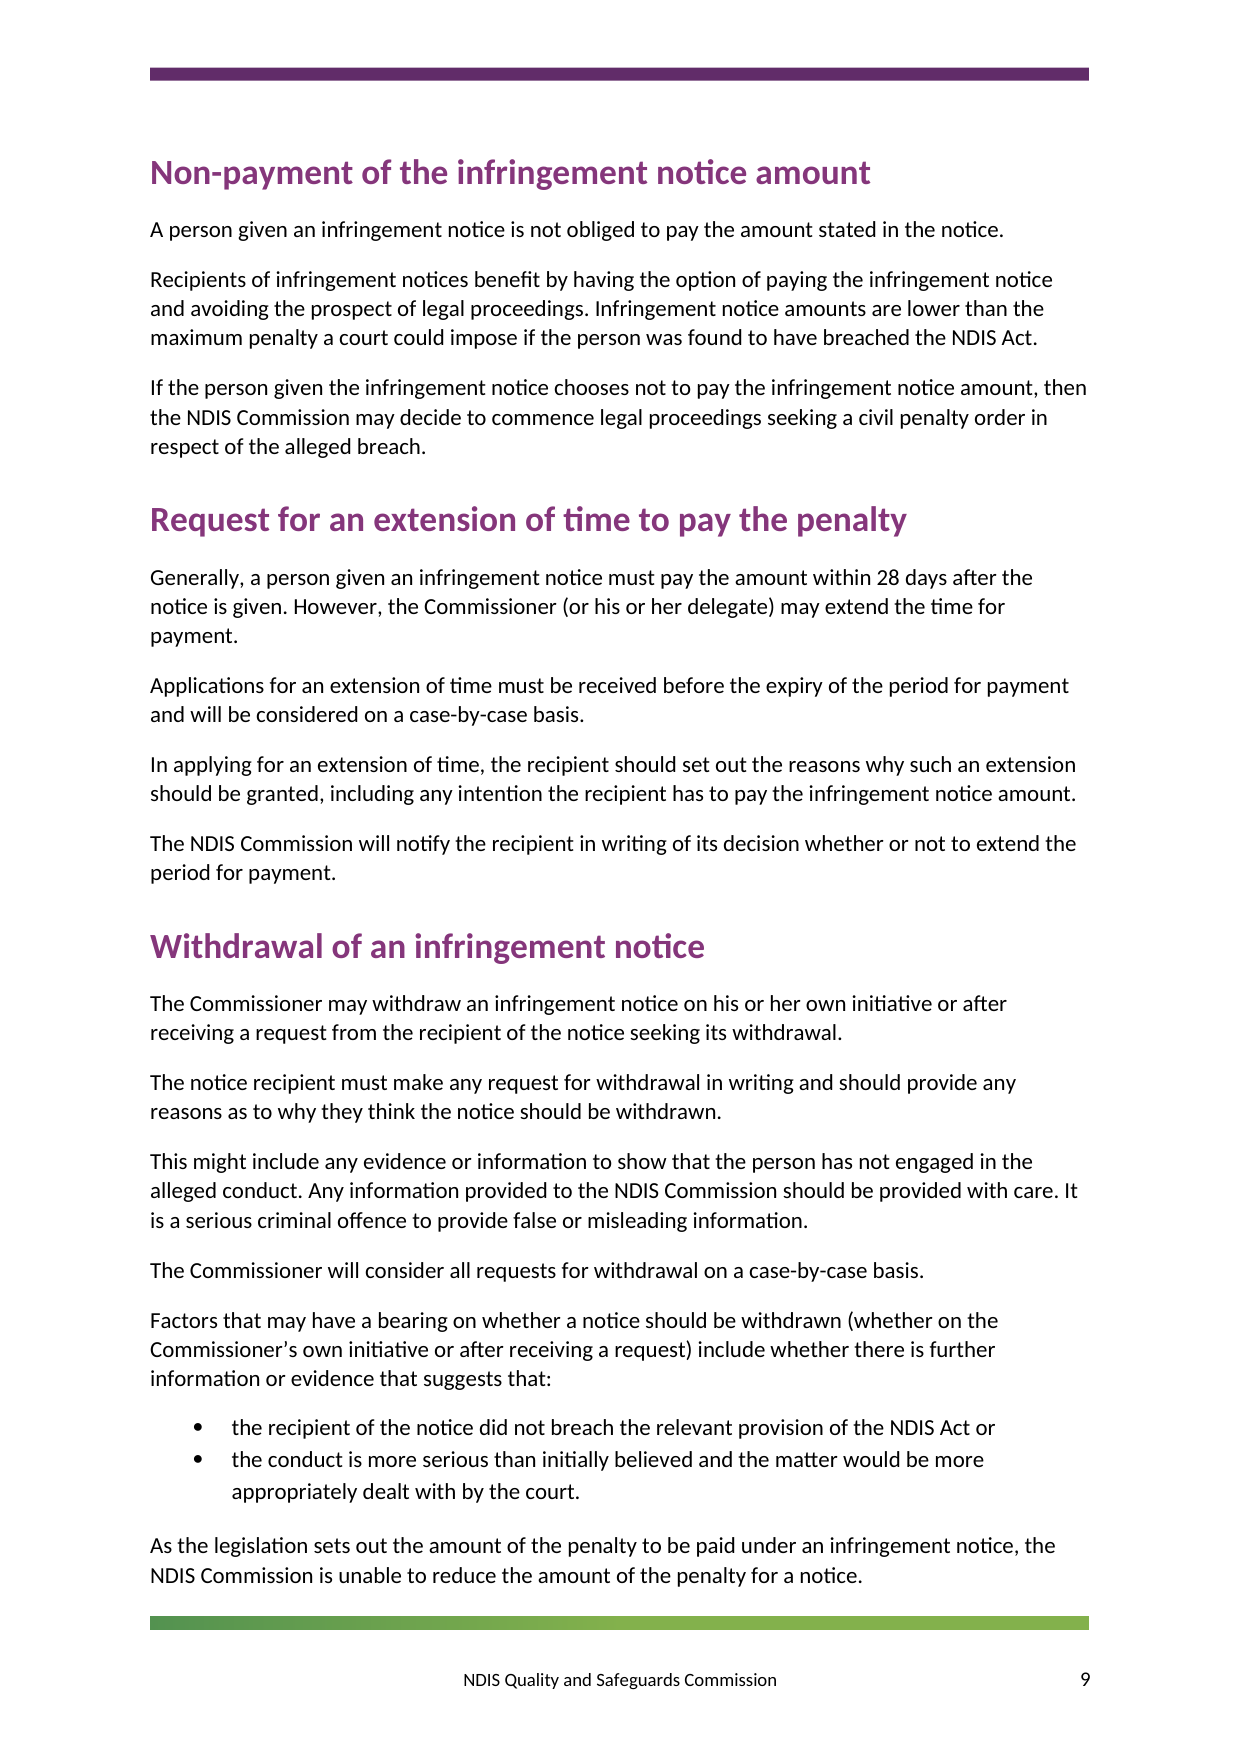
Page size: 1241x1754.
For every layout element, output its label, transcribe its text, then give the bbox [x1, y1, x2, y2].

text Generally, a person given an infringement notice must pay the amount within 28 days after the notice is given. However, the Commissioner (or his or her delegate) may extend the time for payment. [150, 561, 1090, 649]
text Recipients of infringement notices benefit by having the option of paying the infringement notice and avoiding the prospect of legal proceedings. Infringement notice amounts are lower than the maximum penalty a court could impose if the person was found to have breached the NDIS Act. [150, 264, 1090, 352]
list the recipient of the notice did not breach the relevant provision of the NDIS Act or [194, 1413, 1090, 1441]
text If the person given the infringement notice chooses not to pay the infringement notice amount, then the NDIS Commission may decide to commence legal proceedings seeking a civil penalty order in respect of the alleged breach. [150, 372, 1090, 460]
text As the legislation sets out the amount of the penalty to be paid under an infringement notice, the NDIS Commission is unable to reduce the amount of the penalty for a notice. [150, 1530, 1090, 1589]
subtitle Request for an extension of time to pay the penalty [150, 497, 1090, 541]
subtitle Withdrawal of an infringement notice [150, 924, 1090, 967]
text A person given an infringement notice is not obliged to pay the amount stated in the notice. [150, 214, 1090, 243]
text The notice recipient must make any request for withdrawal in writing and should provide any reasons as to why they think the notice should be withdrawn. [150, 1067, 1090, 1126]
list the conduct is more serious than initially believed and the matter would be more appropriately dealt with by the court. [194, 1445, 1090, 1505]
subtitle Non-payment of the infringement notice amount [150, 150, 1090, 193]
text The NDIS Commission will notify the recipient in writing of its decision whether or not to extend the period for payment. [150, 828, 1090, 886]
text Applications for an extension of time must be received before the expiry of the period for payment and will be considered on a case-by-case basis. [150, 670, 1090, 728]
text This might include any evidence or information to show that the person has not engaged in the alleged conduct. Any information provided to the NDIS Commission should be provided with care. It is a serious criminal offence to provide false or misleading information. [150, 1146, 1090, 1234]
text The Commissioner may withdraw an infringement notice on his or her own initiative or after receiving a request from the recipient of the notice seeking its withdrawal. [150, 988, 1090, 1046]
text Factors that may have a bearing on whether a notice should be withdrawn (whether on the Commissioner’s own initiative or after receiving a request) include whether there is further information or evidence that suggests that: [150, 1305, 1090, 1392]
text In applying for an extension of time, the recipient should set out the reasons why such an extension should be granted, including any intention the recipient has to pay the infringement notice amount. [150, 749, 1090, 807]
text The Commissioner will consider all requests for withdrawal on a case-by-case basis. [150, 1255, 1090, 1284]
